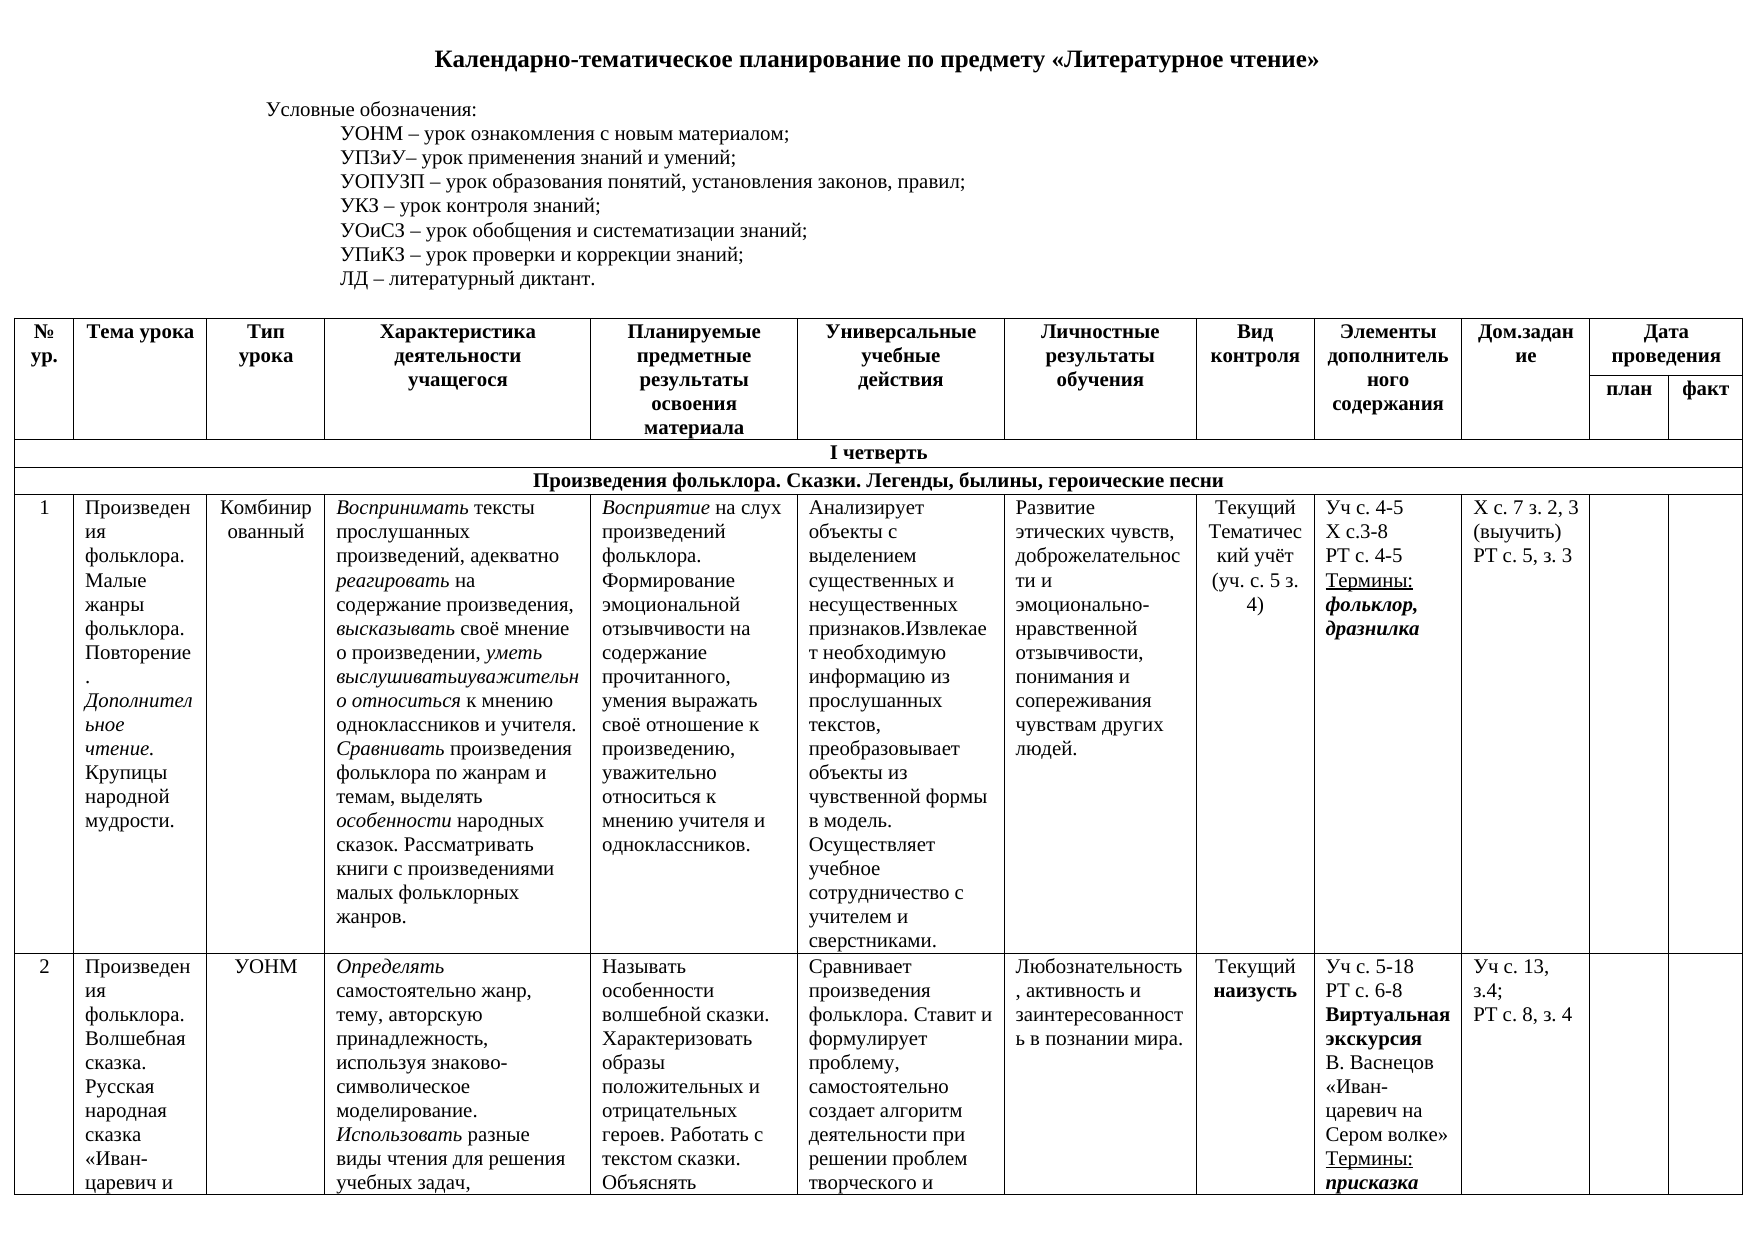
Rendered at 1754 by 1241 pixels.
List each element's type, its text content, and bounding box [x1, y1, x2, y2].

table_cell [1005, 954, 1196, 1194]
table_header Характеристика деятельности учащегося [325, 319, 590, 439]
table_cell Произведения фольклора. Сказки. Легенды, былины, героические песни [15, 468, 1742, 494]
text Условные обозначения: [192, 97, 1636, 121]
table_header Элементы дополнительного содержания [1315, 319, 1461, 439]
table_header № ур. [15, 319, 73, 439]
table_header Вид контроля [1197, 319, 1314, 439]
table_cell план [1590, 376, 1668, 439]
table_cell Текущий наизусть [1197, 954, 1314, 1194]
table_cell Развитие этических чувств, доброжелательности и эмоционально-нравственной отзывчивости, понимания и сопереживания чувствам других людей. [1005, 495, 1196, 952]
text УКЗ – урок контроля знаний; [266, 193, 1636, 217]
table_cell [591, 954, 797, 1194]
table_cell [1315, 954, 1461, 1194]
text Календарно-тематическое планирование по предмету «Литературное чтение» [118, 44, 1636, 73]
table_header Личностные результаты обучения [1005, 319, 1196, 439]
table_cell I четверть [15, 440, 1742, 467]
text УОНМ – урок ознакомления с новым материалом; [266, 121, 1636, 145]
table_cell факт [1669, 376, 1742, 439]
table_cell Восприятие на слух произведений фольклора. Формирование эмоциональной отзывчивости на содержание прочитанного, умения выражать своё отношение к произведению, уважительно относиться к мнению учителя и одноклассников. [591, 495, 797, 952]
table_cell Текущий Тематический учёт (уч. с. 5 з. 4) [1197, 495, 1314, 952]
table_cell 1 [15, 495, 73, 952]
table_cell УОНМ [207, 954, 324, 1194]
table_cell Воспринимать тексты прослушанных произведений, адекватно реагировать на содержание произведения, высказывать своё мнение о произведении, уметь выслушиватьиуважительно относиться к мнению одноклассников и учителя. Сравнивать произведения фольклора по жанрам и темам, выделять особенности народных сказок. Рассматривать книги с произведениями малых фольклорных жанров. [325, 495, 590, 952]
text УОПУЗП – урок образования понятий, установления законов, правил; [266, 169, 1636, 193]
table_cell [798, 954, 1004, 1194]
table_header Универсальные учебные действия [798, 319, 1004, 439]
table_cell [1669, 495, 1742, 952]
table_header Дом.задание [1462, 319, 1589, 439]
table_cell [1590, 495, 1668, 952]
text УОиСЗ – урок обобщения и систематизации знаний; [266, 217, 1636, 242]
table_cell [1590, 954, 1668, 1194]
text УПЗиУ– урок применения знаний и умений; [266, 145, 1636, 169]
table_cell Уч с. 4-5 Х с.3-8 РТ с. 4-5 Термины: фольклор, дразнилка [1315, 495, 1461, 952]
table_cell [74, 954, 206, 1194]
table_header Планируемые предметные результаты освоения материала [591, 319, 797, 439]
table_cell [1669, 954, 1742, 1194]
text ЛД – литературный диктант. [266, 266, 1636, 290]
table_cell 2 [15, 954, 73, 1194]
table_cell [325, 954, 590, 1194]
table_header Дата проведения [1590, 319, 1742, 375]
table_cell Комбинированный [207, 495, 324, 952]
text УПиКЗ – урок проверки и коррекции знаний; [266, 242, 1636, 266]
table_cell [1462, 954, 1589, 1194]
table_cell Анализирует объекты с выделением существенных и несущественных признаков.Извлекает необходимую информацию из прослушанных текстов, преобразовывает объекты из чувственной формы в модель. Осуществляет учебное сотрудничество с учителем и сверстниками. [798, 495, 1004, 952]
table_cell Х с. 7 з. 2, 3 (выучить) РТ с. 5, з. 3 [1462, 495, 1589, 952]
table_cell Произведения фольклора. Малые жанры фольклора. Повторение. Дополнительное чтение. Крупицы народной мудрости. [74, 495, 206, 952]
table_header Тип урока [207, 319, 324, 439]
table_header Тема урока [74, 319, 206, 439]
